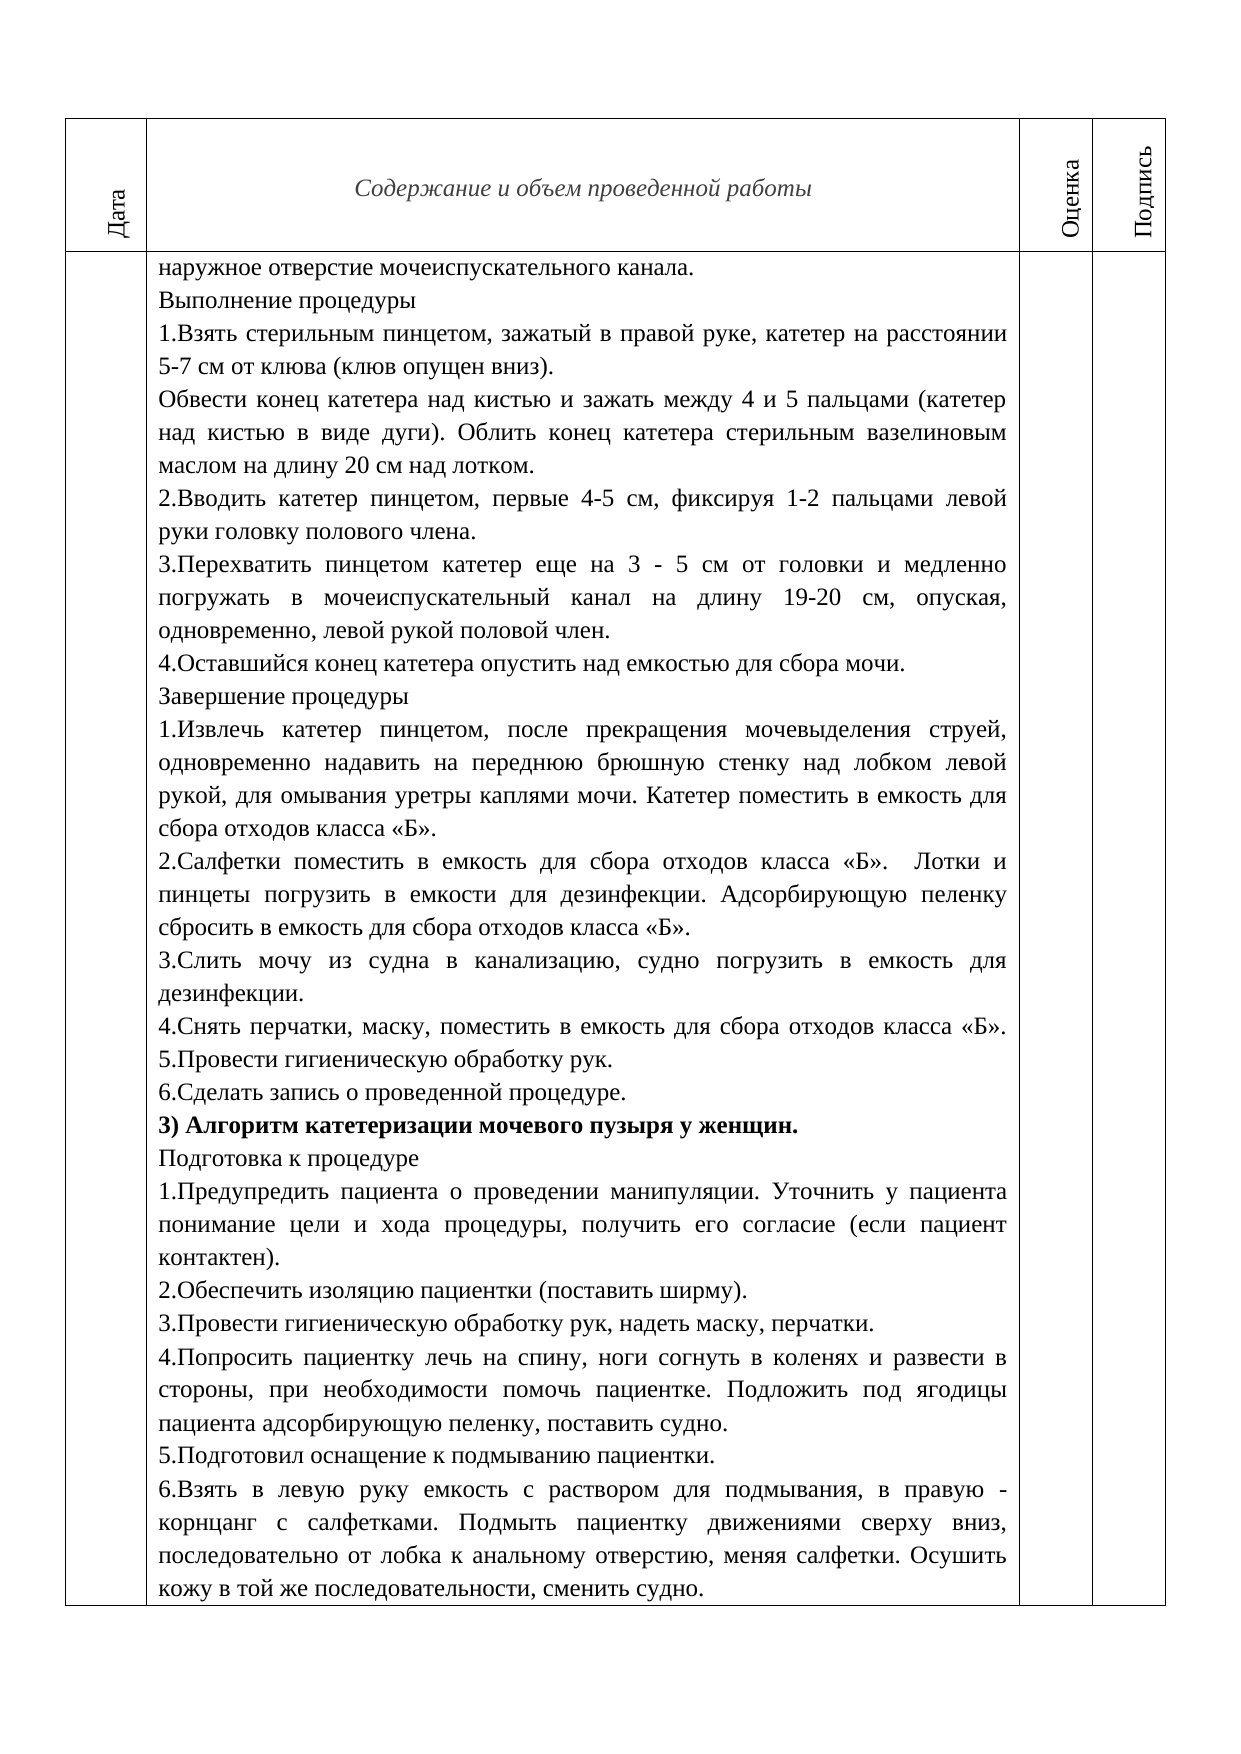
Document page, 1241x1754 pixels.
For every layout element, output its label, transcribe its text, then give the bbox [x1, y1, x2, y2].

table_cell Дата [66, 119, 146, 251]
table_cell Оценка [1020, 119, 1092, 251]
table_cell [1093, 252, 1165, 1605]
table_cell [1020, 252, 1092, 1605]
table_cell Содержание и объем проведенной работы [147, 119, 1019, 251]
table_cell Подпись [1093, 119, 1165, 251]
table_cell [66, 252, 146, 1605]
table_cell наружное отверстие мочеиспускательного канала. Выполнение процедуры 1.Взять стерильным пинцетом, зажатый в правой руке, катетер на расстоянии 5-7 см от клюва (клюв опущен вниз). Обвести конец катетера над кистью и зажать между 4 и 5 пальцами (катетер над кистью в виде дуги). Облить конец катетера стерильным вазелиновым маслом на длину 20 см над лотком. 2.Вводить катетер пинцетом, первые 4-5 см, фиксируя 1-2 пальцами левой руки головку полового члена. 3.Перехватить пинцетом катетер еще на 3 - 5 см от головки и медленно погружать в мочеиспускательный канал на длину 19-20 см, опуская, одновременно, левой рукой половой член. 4.Оставшийся конец катетера опустить над емкостью для сбора мочи. Завершение процедуры 1.Извлечь катетер пинцетом, после прекращения мочевыделения струей, одновременно надавить на переднюю брюшную стенку над лобком левой рукой, для омывания уретры каплями мочи. Катетер поместить в емкость для сбора отходов класса «Б». 2.Салфетки поместить в емкость для сбора отходов класса «Б». Лотки и пинцеты погрузить в емкости для дезинфекции. Адсорбирующую пеленку сбросить в емкость для сбора отходов класса «Б». 3.Слить мочу из судна в канализацию, судно погрузить в емкость для дезинфекции. 4.Снять перчатки, маску, поместить в емкость для сбора отходов класса «Б». 5.Провести гигиеническую обработку рук. 6.Сделать запись о проведенной процедуре. 3) Алгоритм катетеризации мочевого пузыря у женщин. Подготовка к процедуре 1.Предупредить пациента о проведении манипуляции. Уточнить у пациента понимание цели и хода процедуры, получить его согласие (если пациент контактен). 2.Обеспечить изоляцию пациентки (поставить ширму). 3.Провести гигиеническую обработку рук, надеть маску, перчатки. 4.Попросить пациентку лечь на спину, ноги согнуть в коленях и развести в стороны, при необходимости помочь пациентке. Подложить под ягодицы пациента адсорбирующую пеленку, поставить судно. 5.Подготовил оснащение к подмыванию пациентки. 6.Взять в левую руку емкость с раствором для подмывания, в правую - корнцанг с салфетками. Подмыть пациентку движениями сверху вниз, последовательно от лобка к анальному отверстию, меняя салфетки. Осушить кожу в той же последовательности, сменить судно. [147, 252, 1019, 1605]
